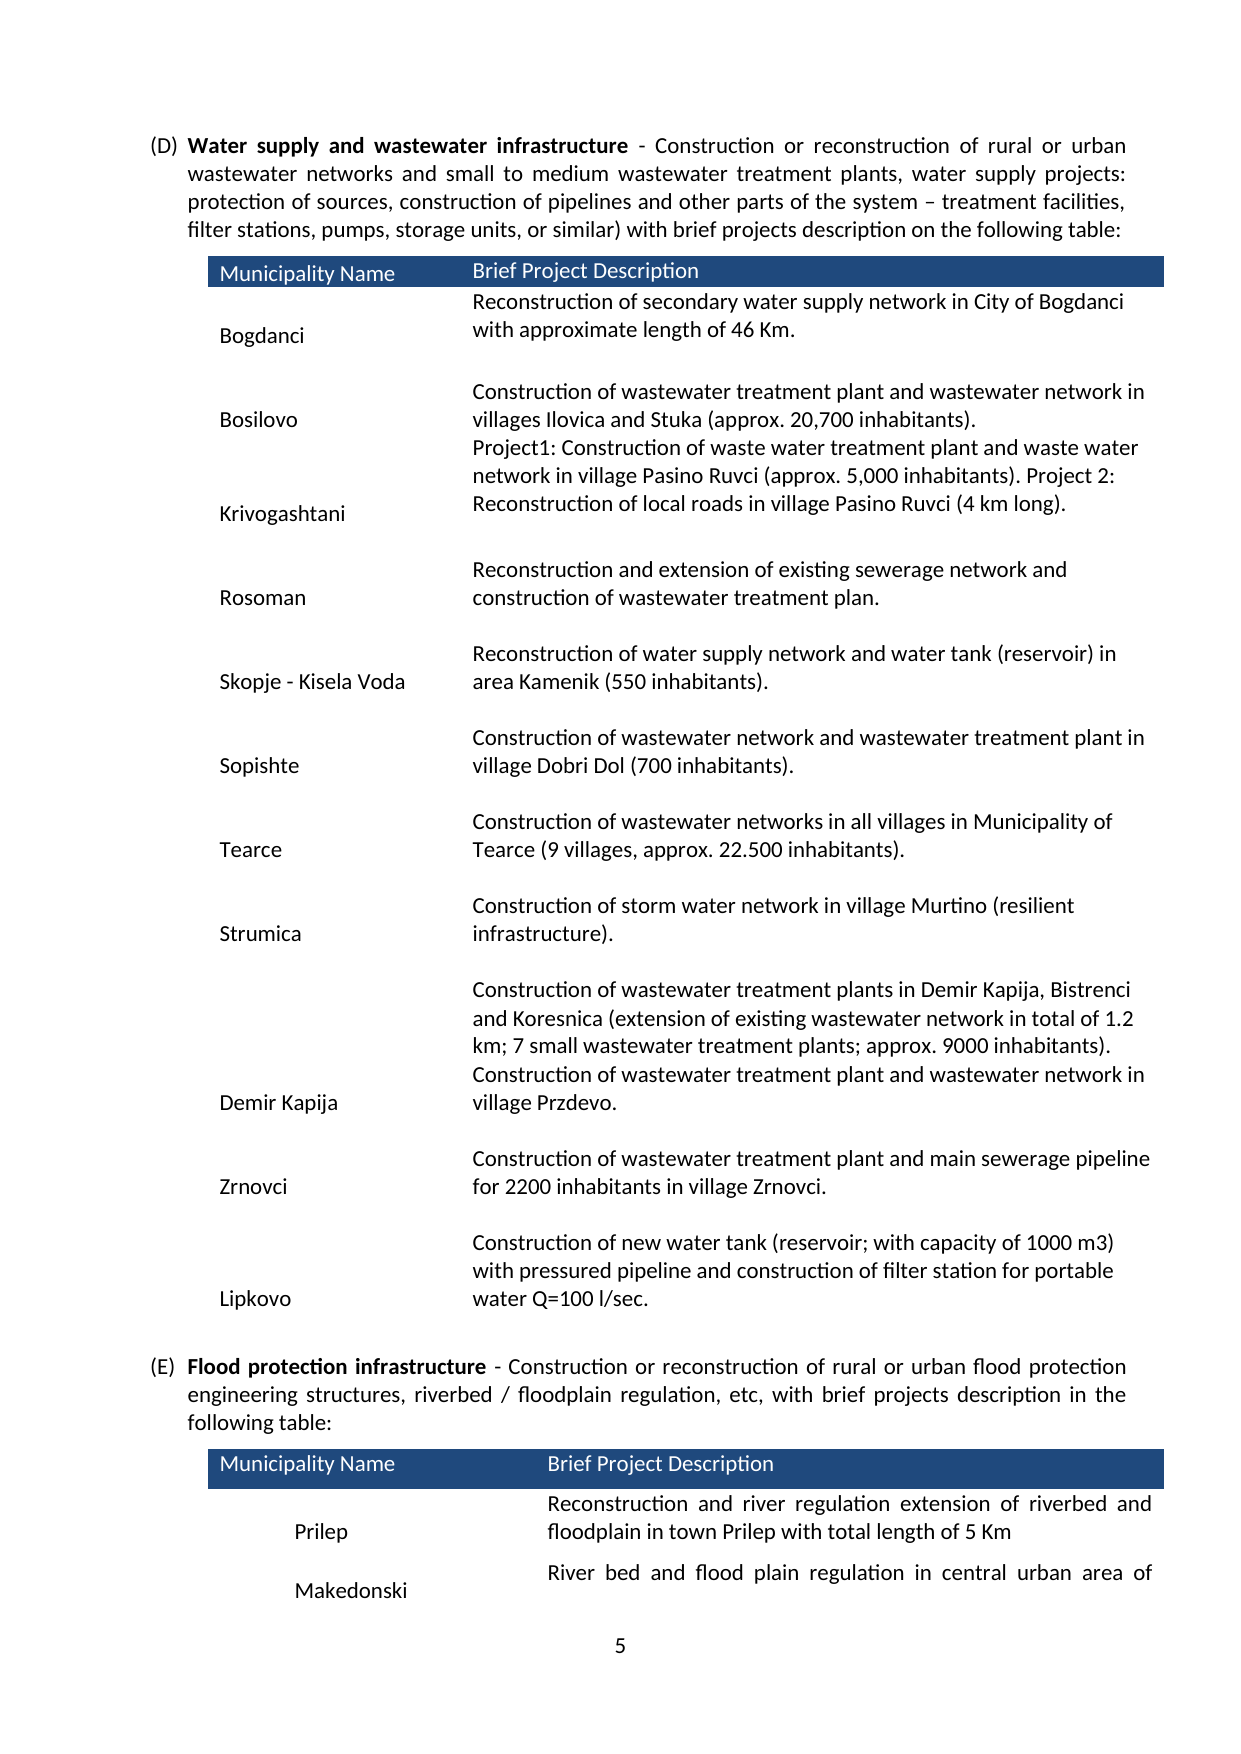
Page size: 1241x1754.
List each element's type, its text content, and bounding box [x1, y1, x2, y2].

table_cell Prilep [208, 1490, 461, 1558]
table_header Brief Project Description [461, 256, 1164, 287]
table_cell Tearce [208, 780, 461, 863]
table_cell Strumica [208, 864, 461, 948]
table_header Brief Project Description [461, 1449, 1164, 1489]
table_cell Reconstruction and river regulation extension of riverbed and floodplain in town Prilep with total length of 5 Km [461, 1490, 1164, 1558]
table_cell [461, 1558, 1164, 1604]
table_cell Reconstruction and extension of existing sewerage network and construction of wastewater treatment plan. [461, 527, 1164, 611]
table_cell Makedonski Brod [208, 1558, 461, 1604]
list Water supply and wastewater infrastructure - Construction or reconstruction of rural or urban wastewater networks and small to medium wastewater treatment plants, water supply projects: protection of sources, construction of pipelines and other parts of the system – treatment facilities, filter stations, pumps, storage units, or similar) with brief projects description on the following table: [150, 131, 1128, 243]
table_cell Rosoman [208, 527, 461, 611]
table_cell Sopishte [208, 695, 461, 779]
table_cell Construction of storm water network in village Murtino (resilient infrastructure). [461, 864, 1164, 948]
table_cell Construction of wastewater treatment plant and main sewerage pipeline for 2200 inhabitants in village Zrnovci. [461, 1116, 1164, 1200]
table_cell Skopje - Kisela Voda [208, 611, 461, 695]
table_cell Construction of wastewater treatment plant and wastewater network in villages Ilovica and Stuka (approx. 20,700 inhabitants). [461, 350, 1164, 433]
table_cell Construction of wastewater treatment plants in Demir Kapija, Bistrenci and Koresnica (extension of existing wastewater network in total of 1.2 km; 7 small wastewater treatment plants; approx. 9000 inhabitants). Construction of wastewater treatment plant and wastewater network in village Przdevo. [461, 948, 1164, 1116]
table_cell Construction of wastewater networks in all villages in Municipality of Tearce (9 villages, approx. 22.500 inhabitants). [461, 780, 1164, 863]
list Flood protection infrastructure - Construction or reconstruction of rural or urban flood protection engineering structures, riverbed / floodplain regulation, etc, with brief projects description in the following table: [150, 1352, 1128, 1436]
table_cell Bosilovo [208, 350, 461, 433]
table_cell Reconstruction of water supply network and water tank (reservoir) in area Kamenik (550 inhabitants). [461, 611, 1164, 695]
table_header Municipality Name [208, 1449, 461, 1489]
table_cell Krivogashtani [208, 434, 461, 527]
table_cell Construction of wastewater network and wastewater treatment plant in village Dobri Dol (700 inhabitants). [461, 695, 1164, 779]
table_cell Zrnovci [208, 1116, 461, 1200]
table_cell Demir Kapija [208, 948, 461, 1116]
table_cell Project1: Construction of waste water treatment plant and waste water network in village Pasino Ruvci (approx. 5,000 inhabitants). Project 2: Reconstruction of local roads in village Pasino Ruvci (4 km long). [461, 434, 1164, 527]
table_cell Lipkovo [208, 1200, 461, 1312]
table_cell Construction of new water tank (reservoir; with capacity of 1000 m3) with pressured pipeline and construction of filter station for portable water Q=100 l/sec. [461, 1200, 1164, 1312]
table_cell Reconstruction of secondary water supply network in City of Bogdanci with approximate length of 46 Km. [461, 287, 1164, 349]
table_header Municipality Name [208, 256, 461, 287]
table_cell Bogdanci [208, 287, 461, 349]
